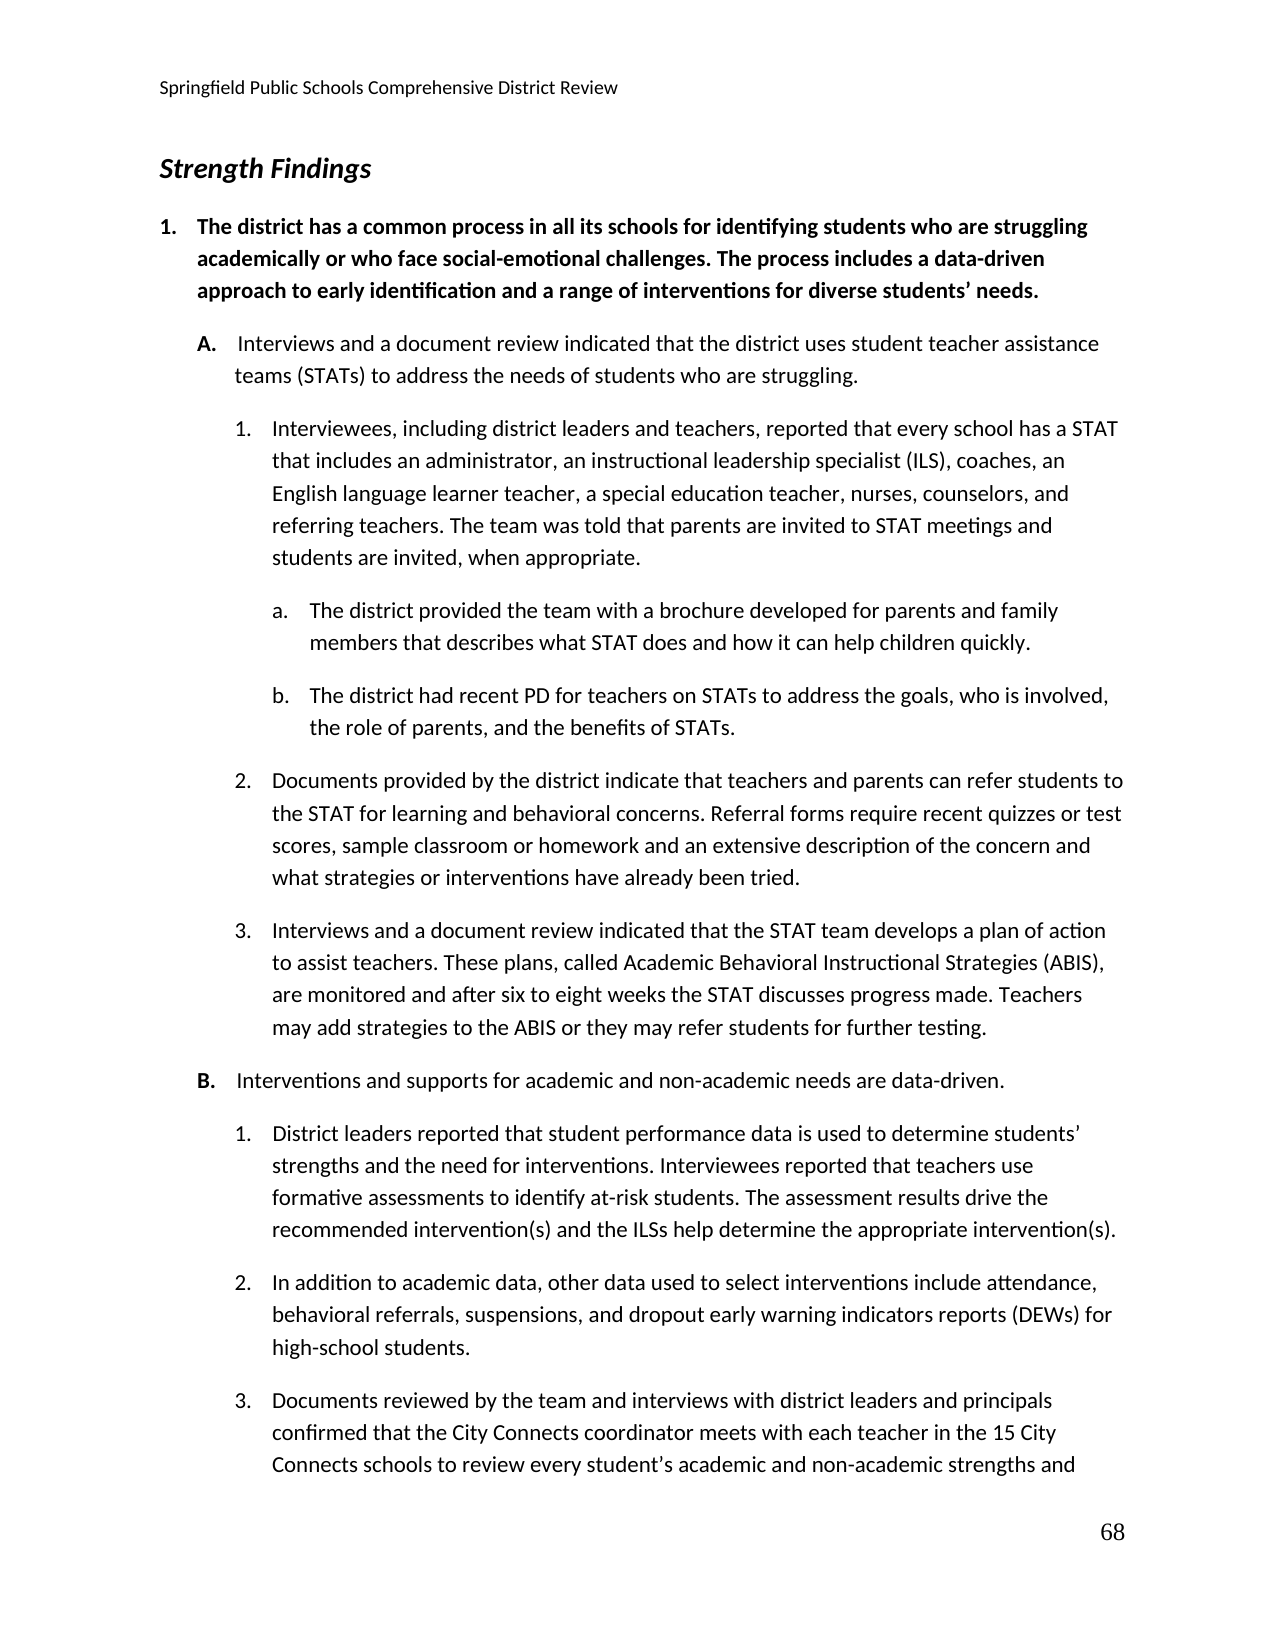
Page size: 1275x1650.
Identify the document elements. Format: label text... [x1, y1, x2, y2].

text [234, 1386, 1125, 1478]
text 1. The district has a common process in all its schools for identifying students who are struggling academically or who face social-emotional challenges. The process includes a data-driven approach to early identification and a range of interventions for diverse students’ needs. [159, 212, 1125, 304]
list Documents provided by the district indicate that teachers and parents can refer students to the STAT for learning and behavioral concerns. Referral forms require recent quizzes or test scores, sample classroom or homework and an extensive description of the concern and what strategies or interventions have already been tried. [234, 767, 1125, 891]
list The district had recent PD for teachers on STATs to address the goals, who is involved, the role of parents, and the benefits of STATs. [272, 681, 1125, 742]
text B. Interventions and supports for academic and non-academic needs are data-driven. [197, 1066, 1125, 1094]
list The district provided the team with a brochure developed for parents and family members that describes what STAT does and how it can help children quickly. [272, 596, 1125, 656]
text Strength Findings [159, 150, 1125, 186]
text 2. In addition to academic data, other data used to select interventions include attendance, behavioral referrals, suspensions, and dropout early warning indicators reports (DEWs) for high-school students. [234, 1268, 1125, 1361]
list Interviews and a document review indicated that the STAT team develops a plan of action to assist teachers. These plans, called Academic Behavioral Instructional Strategies (ABIS), are monitored and after six to eight weeks the STAT discusses progress made. Teachers may add strategies to the ABIS or they may refer students for further testing. [234, 916, 1125, 1041]
list Interviewees, including district leaders and teachers, reported that every school has a STAT that includes an administrator, an instructional leadership specialist (ILS), coaches, an English language learner teacher, a special education teacher, nurses, counselors, and referring teachers. The team was told that parents are invited to STAT meetings and students are invited, when appropriate. [234, 414, 1125, 571]
text 1. District leaders reported that student performance data is used to determine students’ strengths and the need for interventions. Interviewees reported that teachers use formative assessments to identify at-risk students. The assessment results drive the recommended intervention(s) and the ILSs help determine the appropriate intervention(s). [234, 1119, 1125, 1243]
text A. Interviews and a document review indicated that the district uses student teacher assistance teams (STATs) to address the needs of students who are struggling. [197, 329, 1125, 389]
